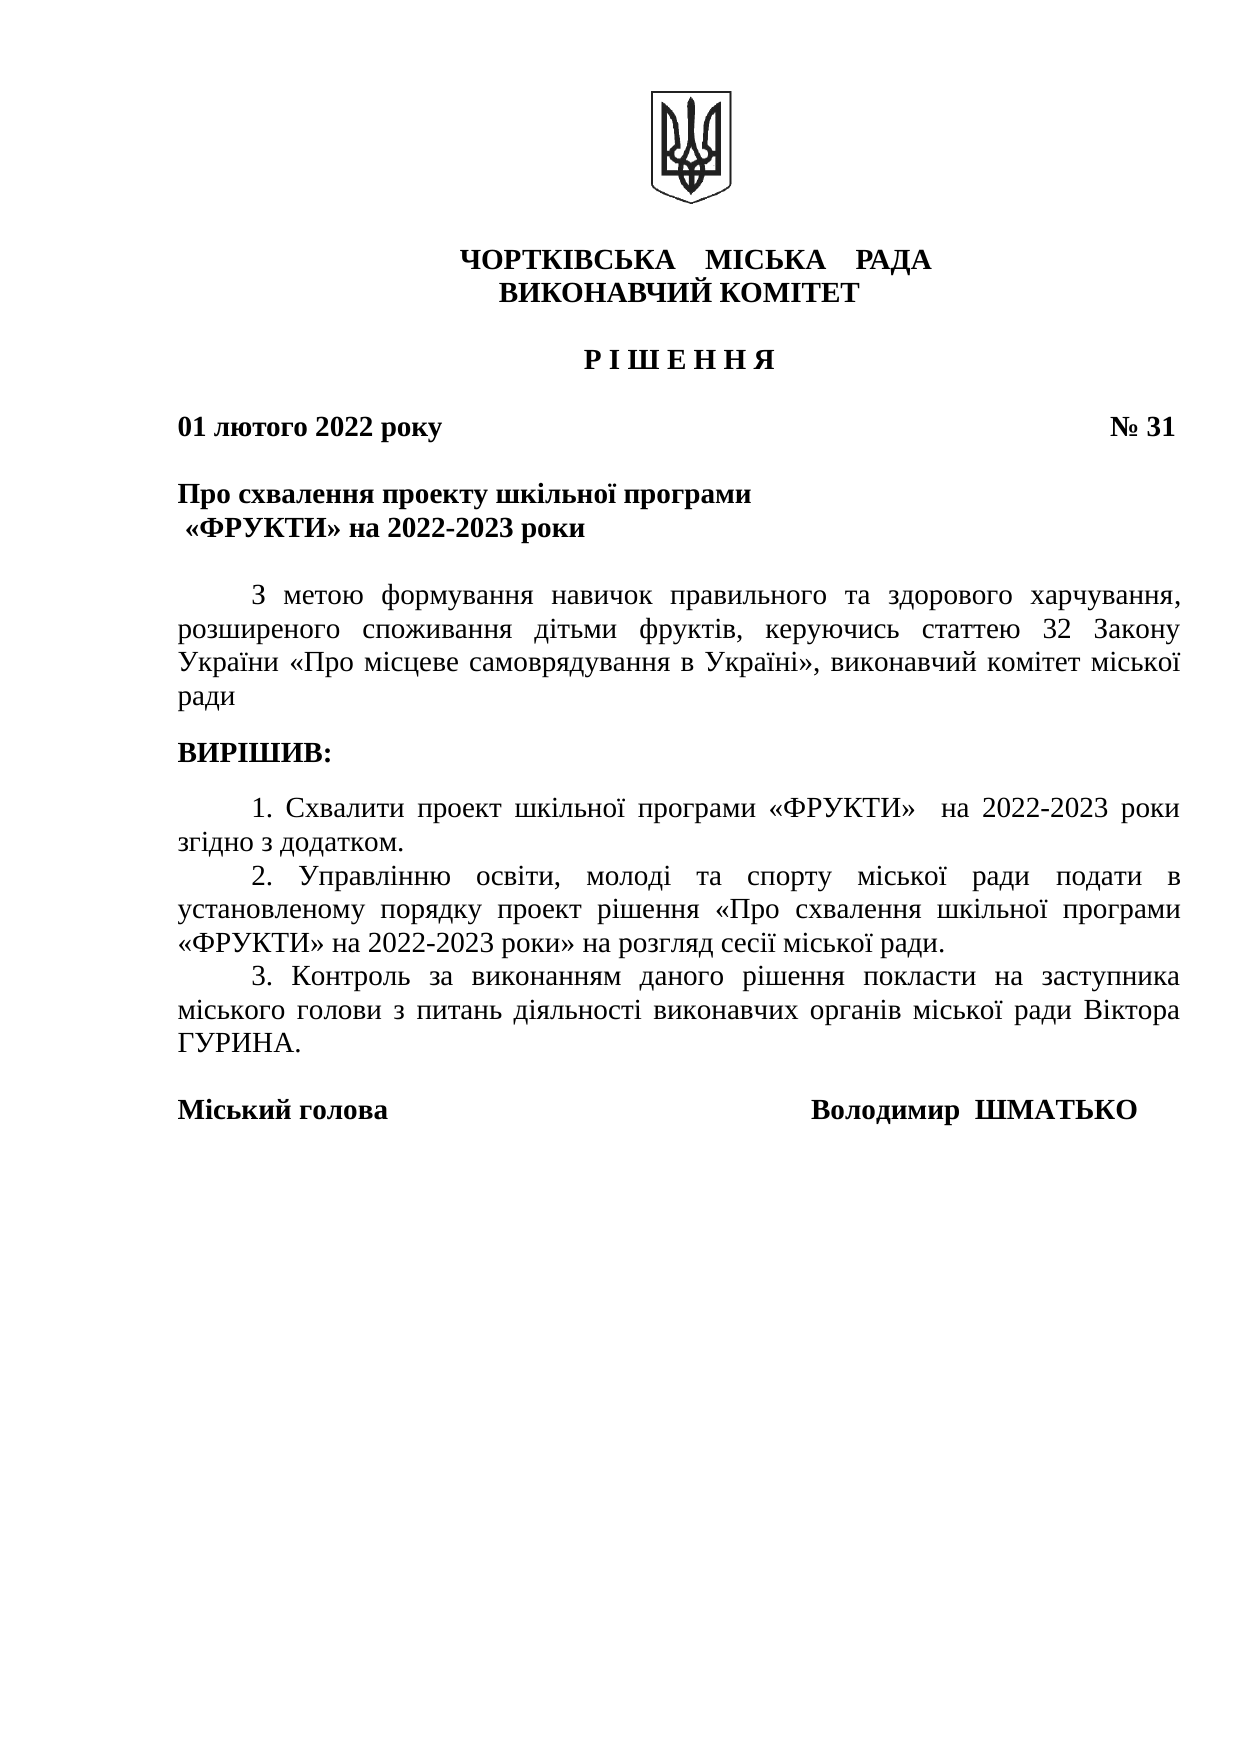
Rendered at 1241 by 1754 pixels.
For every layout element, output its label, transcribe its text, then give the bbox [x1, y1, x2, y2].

text ВИРІШИВ: [177, 736, 1181, 769]
text Міський голова Володимир ШМАТЬКО [177, 1092, 1181, 1126]
text ЧОРТКІВСЬКА МІСЬКА РАДА [177, 242, 1181, 275]
text 01 лютого 2022 року № 31 [177, 409, 1181, 443]
text Р І Ш Е Н Н Я [177, 342, 1181, 376]
text Про схвалення проекту шкільної програми [177, 477, 1181, 510]
text 2. Управлінню освіти, молоді та спорту міської ради подати в установленому порядку проект рішення «Про схвалення шкільної програми «ФРУКТИ» на 2022-2023 роки» на розгляд сесії міської ради. [177, 858, 1181, 958]
text ВИКОНАВЧИЙ КОМІТЕТ [177, 275, 1181, 309]
text 3. Контроль за виконанням даного рішення покласти на заступника міського голови з питань діяльності виконавчих органів міської ради Віктора ГУРИНА. [177, 958, 1181, 1059]
text З метою формування навичок правильного та здорового харчування, розширеного споживання дітьми фруктів, керуючись статтею 32 Закону України «Про місцеве самоврядування в Україні», виконавчий комітет міської ради [177, 577, 1181, 711]
text «ФРУКТИ» на 2022-2023 роки [177, 510, 1181, 544]
text 1. Схвалити проект шкільної програми «ФРУКТИ» на 2022-2023 роки згідно з додатком. [177, 791, 1181, 858]
